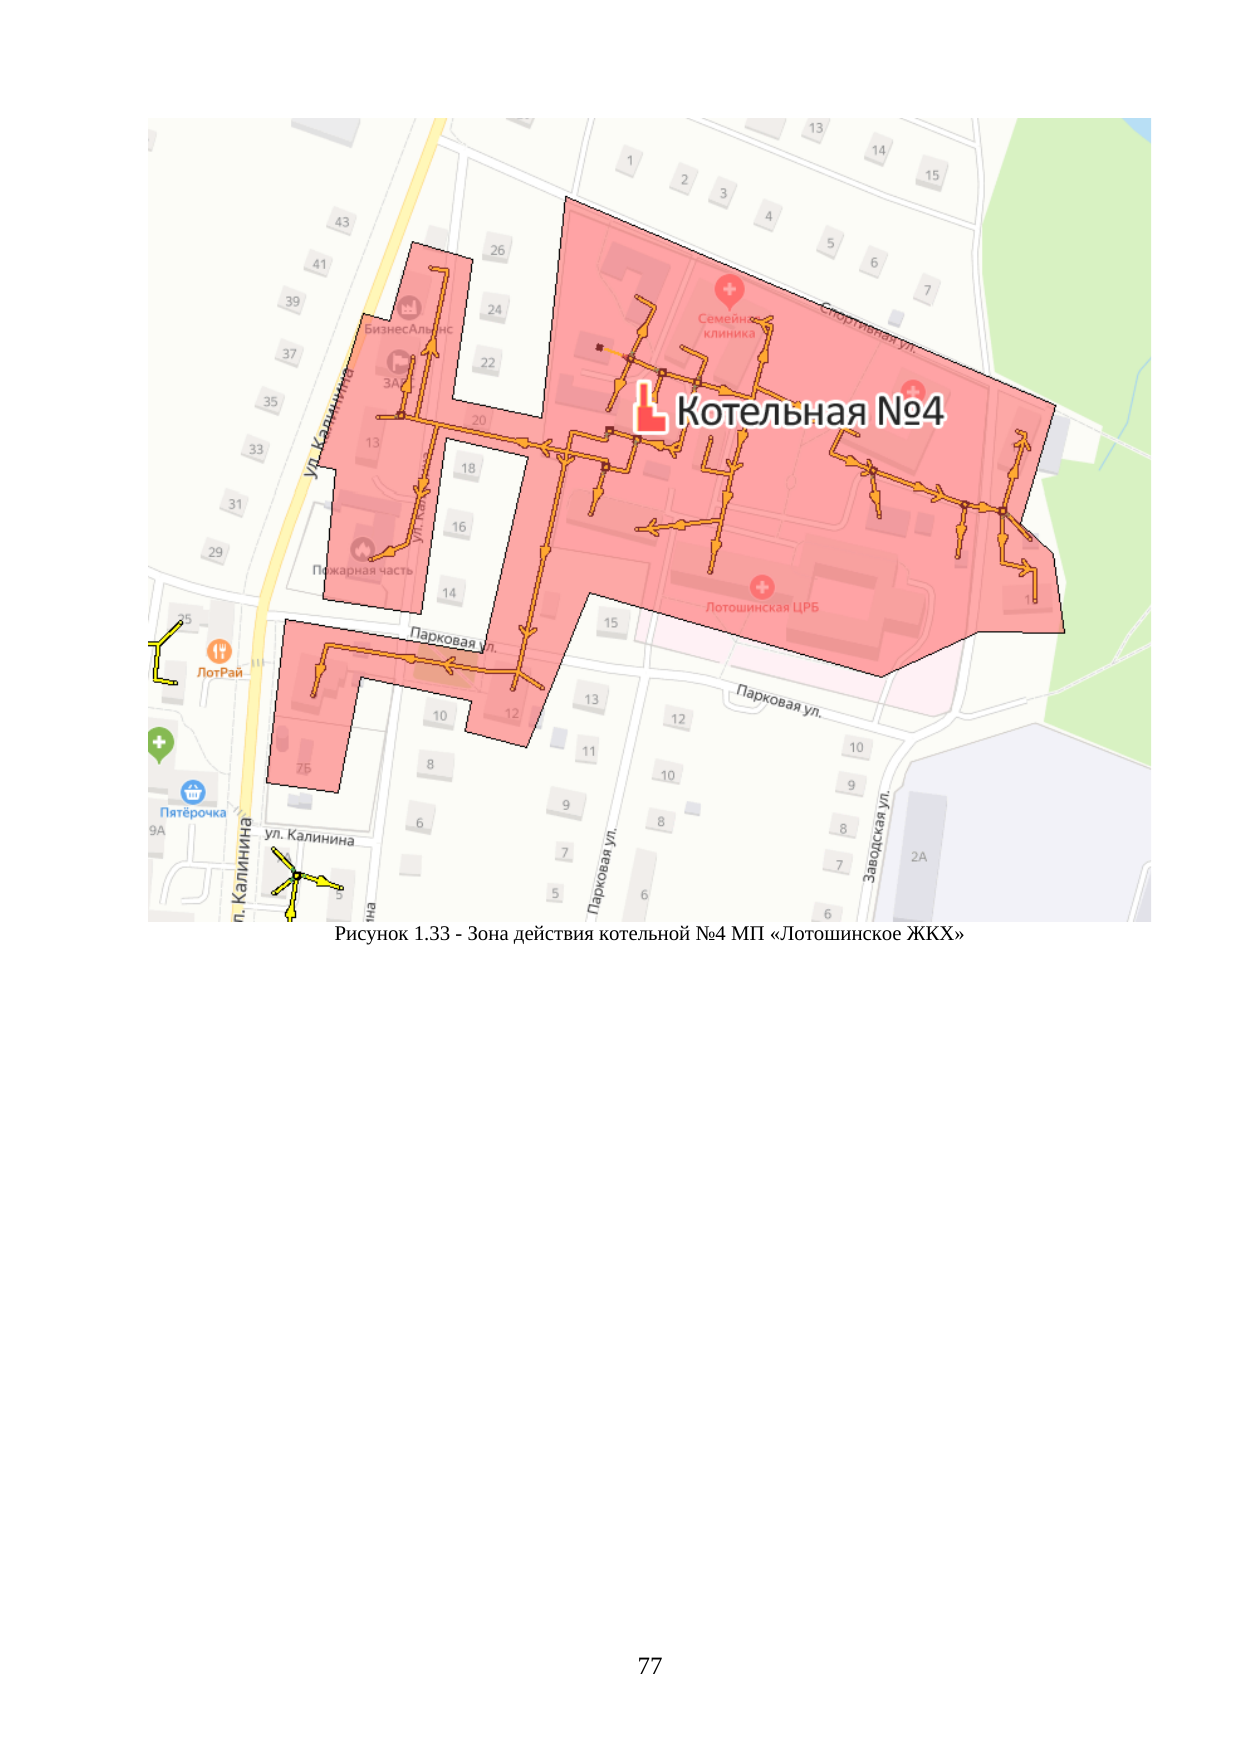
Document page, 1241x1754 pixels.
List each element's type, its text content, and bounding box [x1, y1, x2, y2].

text Рисунок 1.33 - Зона действия котельной №4 МП «Лотошинское ЖКХ» [148, 922, 1152, 945]
picture [148, 118, 1152, 922]
